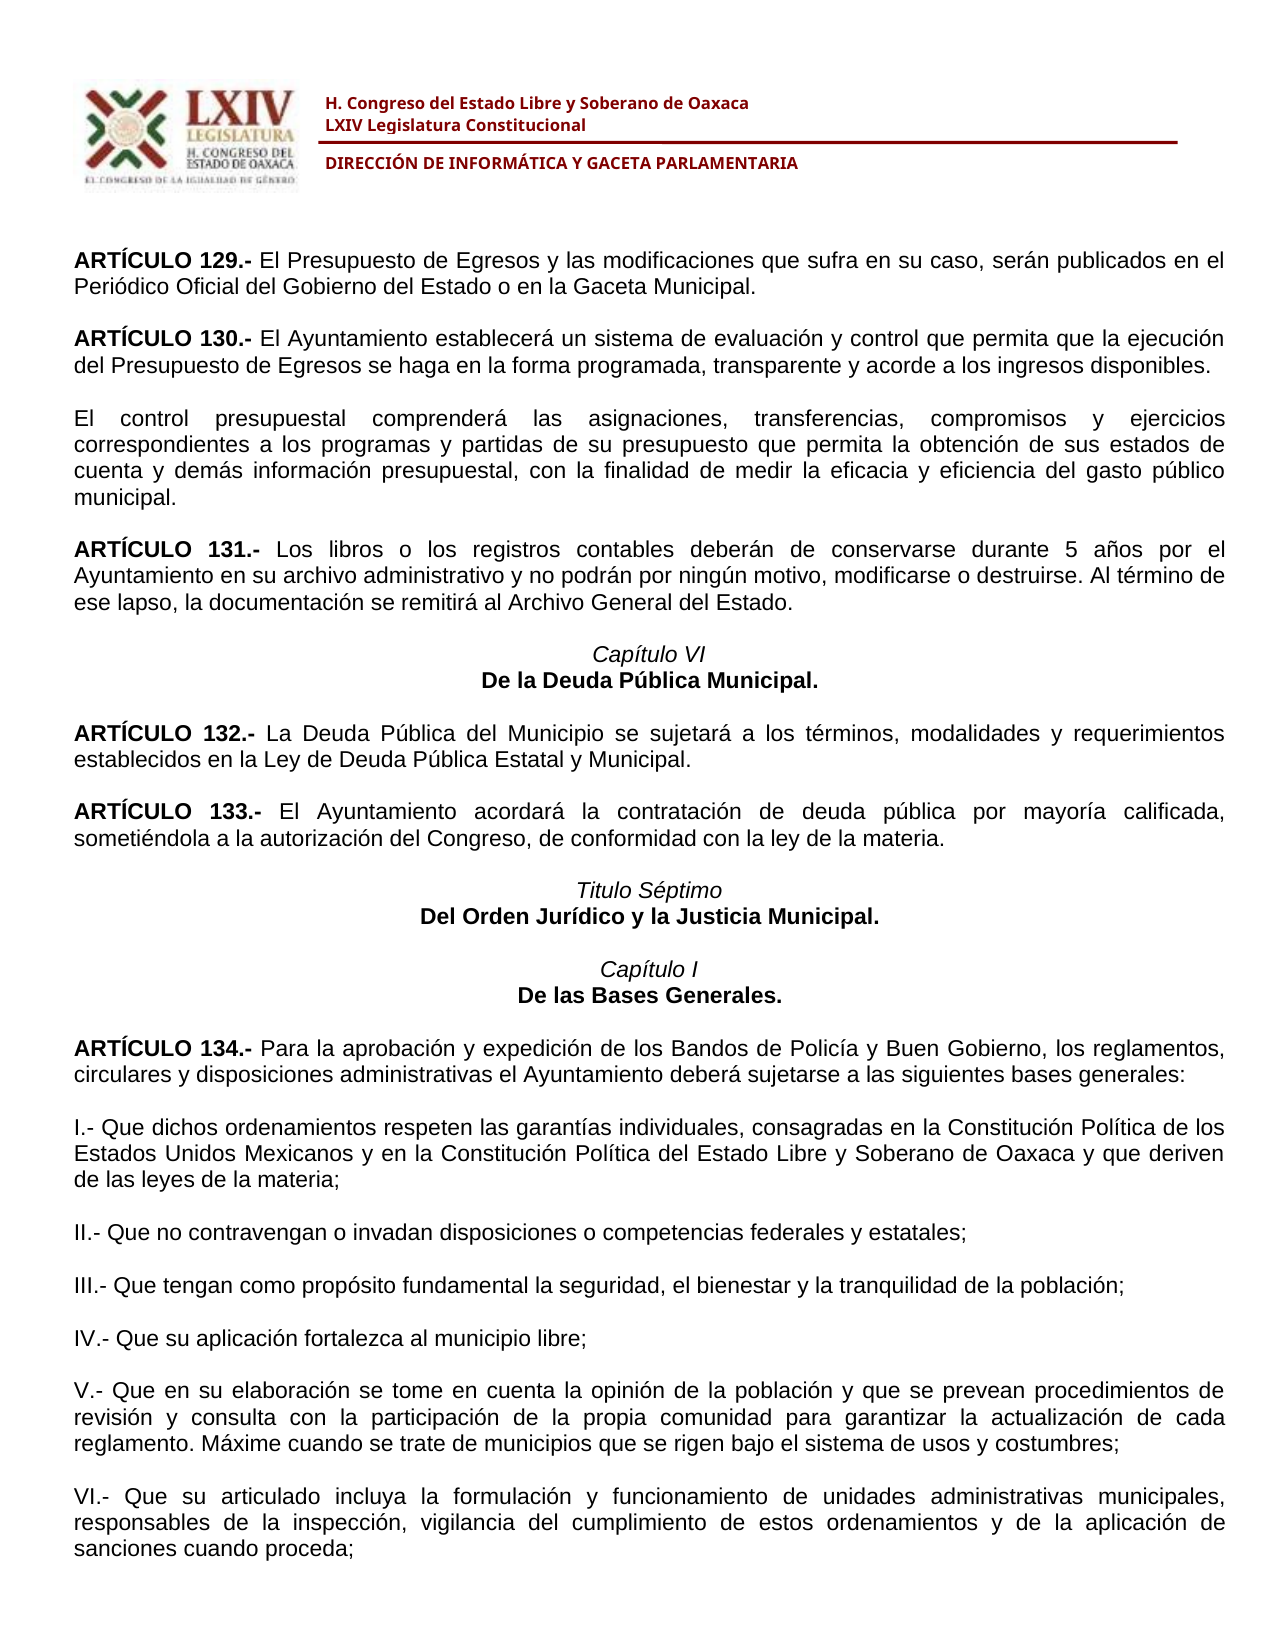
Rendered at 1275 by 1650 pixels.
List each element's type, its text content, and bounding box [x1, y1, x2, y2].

text ARTÍCULO 130.- El Ayuntamiento establecerá un sistema de evaluación y control que permita que la ejecución del Presupuesto de Egresos se haga en la forma programada, transparente y acorde a los ingresos disponibles. [74, 325, 1226, 378]
text II.- Que no contravengan o invadan disposiciones o competencias federales y estatales; [74, 1219, 1237, 1245]
text Titulo Séptimo [62, 877, 1237, 903]
picture [72, 79, 301, 193]
text I.- Que dichos ordenamientos respeten las garantías individuales, consagradas en la Constitución Política de los Estados Unidos Mexicanos y en la Constitución Política del Estado Libre y Soberano de Oaxaca y que deriven de las leyes de la materia; [74, 1113, 1226, 1193]
text ARTÍCULO 134.- Para la aprobación y expedición de los Bandos de Policía y Buen Gobierno, los reglamentos, circulares y disposiciones administrativas el Ayuntamiento deberá sujetarse a las siguientes bases generales: [74, 1035, 1226, 1088]
text V.- Que en su elaboración se tome en cuenta la opinión de la población y que se prevean procedimientos de revisión y consulta con la participación de la propia comunidad para garantizar la actualización de cada reglamento. Máxime cuando se trate de municipios que se rigen bajo el sistema de usos y costumbres; [74, 1377, 1226, 1456]
text ARTÍCULO 131.- Los libros o los registros contables deberán de conservarse durante 5 años por el Ayuntamiento en su archivo administrativo y no podrán por ningún motivo, modificarse o destruirse. Al término de ese lapso, la documentación se remitirá al Archivo General del Estado. [74, 536, 1226, 615]
text Capítulo VI [62, 641, 1237, 667]
subtitle De las Bases Generales. [62, 982, 1237, 1008]
text ARTÍCULO 132.- La Deuda Pública del Municipio se sujetará a los términos, modalidades y requerimientos establecidos en la Ley de Deuda Pública Estatal y Municipal. [74, 720, 1226, 773]
subtitle De la Deuda Pública Municipal. [62, 667, 1237, 693]
text Capítulo I [62, 956, 1237, 982]
subtitle Del Orden Jurídico y la Justicia Municipal. [62, 903, 1237, 929]
text VI.- Que su articulado incluya la formulación y funcionamiento de unidades administrativas municipales, responsables de la inspección, vigilancia del cumplimiento de estos ordenamientos y de la aplicación de sanciones cuando proceda; [74, 1483, 1226, 1562]
text III.- Que tengan como propósito fundamental la seguridad, el bienestar y la tranquilidad de la población; IV.- Que su aplicación fortalezca al municipio libre; [74, 1272, 1125, 1351]
text ARTÍCULO 129.- El Presupuesto de Egresos y las modificaciones que sufra en su caso, serán publicados en el Periódico Oficial del Gobierno del Estado o en la Gaceta Municipal. [74, 247, 1226, 300]
text ARTÍCULO 133.- El Ayuntamiento acordará la contratación de deuda pública por mayoría calificada, sometiéndola a la autorización del Congreso, de conformidad con la ley de la materia. [74, 798, 1226, 851]
text El control presupuestal comprenderá las asignaciones, transferencias, compromisos y ejercicios correspondientes a los programas y partidas de su presupuesto que permita la obtención de sus estados de cuenta y demás información presupuestal, con la finalidad de medir la eficacia y eficiencia del gasto público municipal. [74, 405, 1226, 510]
